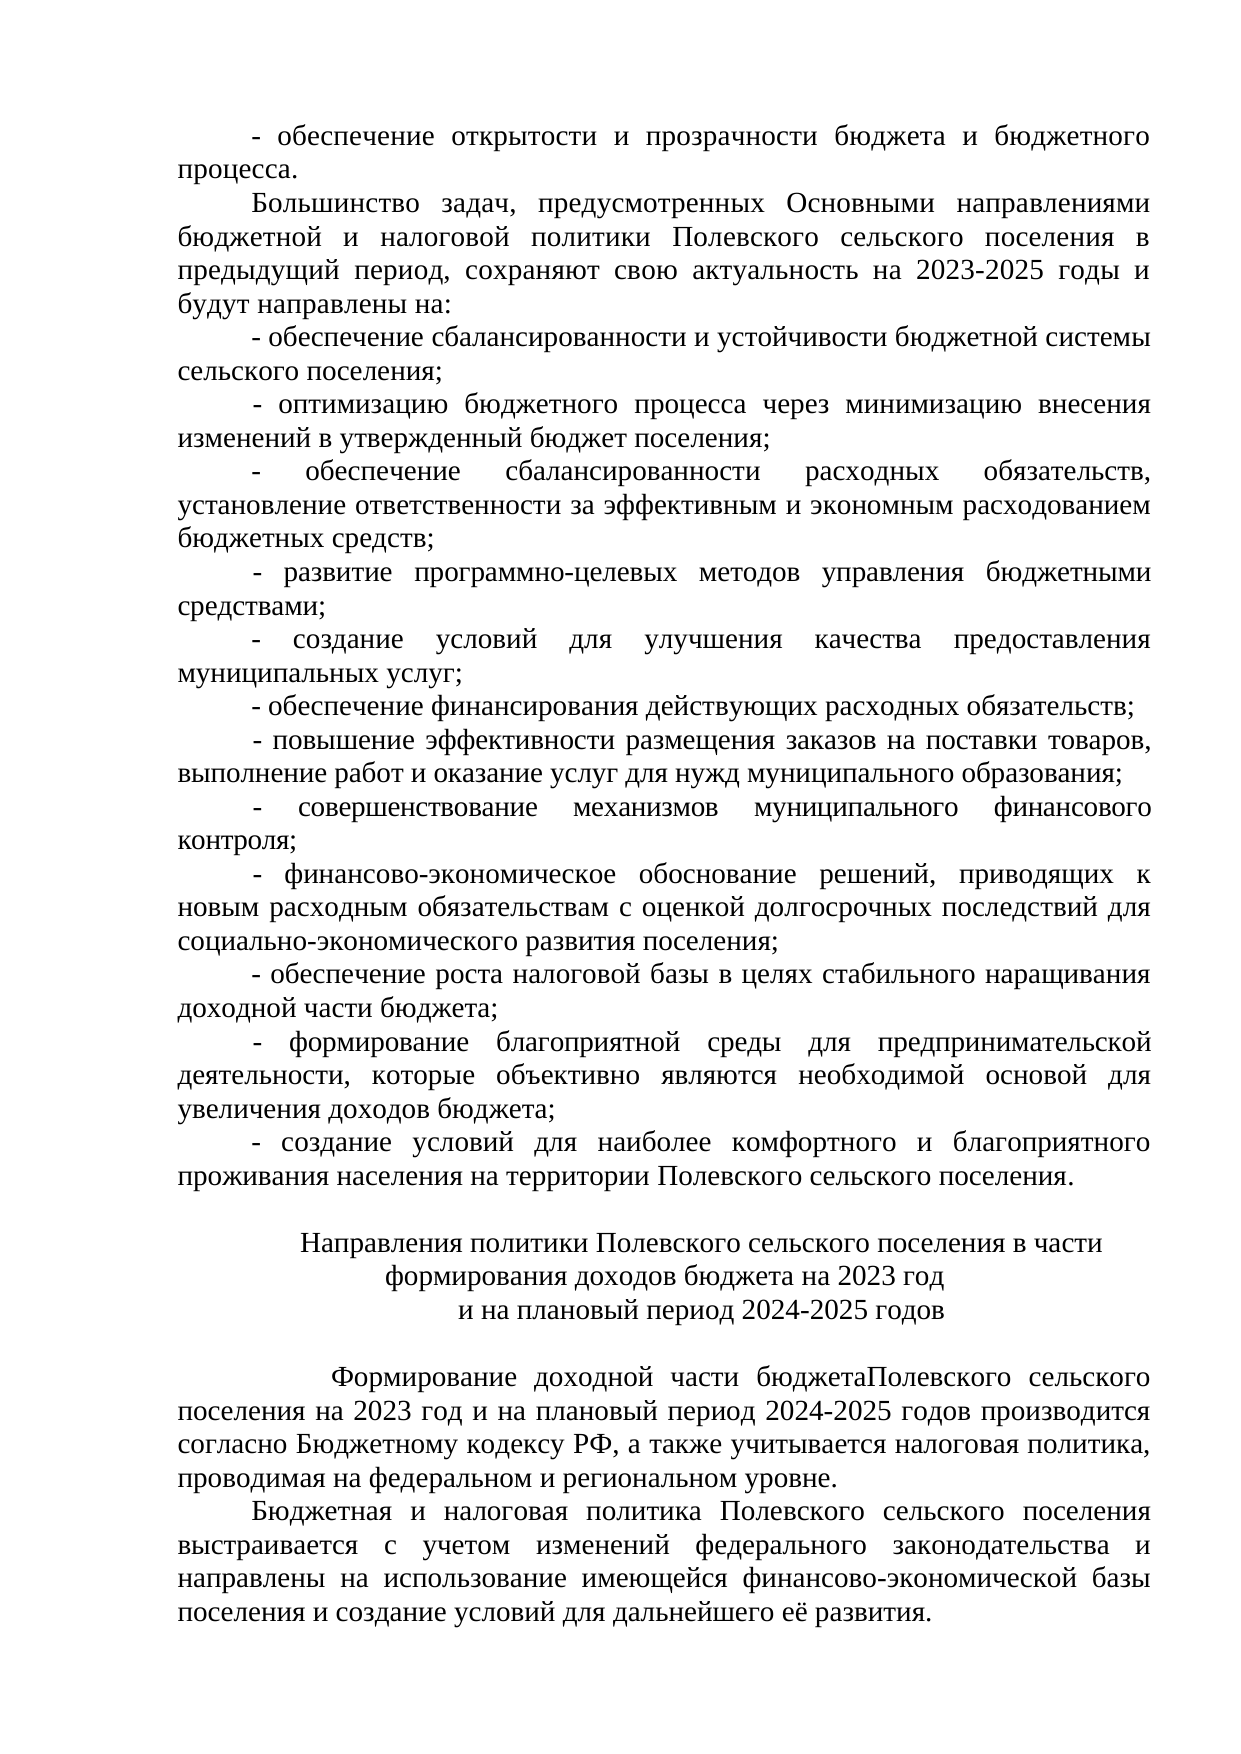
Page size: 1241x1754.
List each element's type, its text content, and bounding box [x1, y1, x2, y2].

text - финансово-экономическое обоснование решений, приводящих к новым расходным обязательствам с оценкой долгосрочных последствий для социально-экономического развития поселения; [177, 856, 1152, 957]
text - создание условий для улучшения качества предоставления муниципальных услуг; [177, 621, 1152, 688]
text - создание условий для наиболее комфортного и благоприятного проживания населения на территории Полевского сельского поселения. [177, 1124, 1152, 1191]
text - обеспечение роста налоговой базы в целях стабильного наращивания доходной части бюджета; [177, 957, 1152, 1024]
text Формирование доходной части бюджетаПолевского сельского поселения на 2023 год и на плановый период 2024-2025 годов производится согласно Бюджетному кодексу РФ, а также учитывается налоговая политика, проводимая на федеральном и региональном уровне. [177, 1359, 1152, 1493]
text - повышение эффективности размещения заказов на поставки товаров, выполнение работ и оказание услуг для нужд муниципального образования; [177, 722, 1152, 789]
text Бюджетная и налоговая политика Полевского сельского поселения выстраивается с учетом изменений федерального законодательства и направлены на использование имеющейся финансово-экономической базы поселения и создание условий для дальнейшего её развития. [177, 1493, 1152, 1627]
text и на плановый период 2024-2025 годов [177, 1292, 1152, 1326]
text - совершенствование механизмов муниципального финансового контроля; [177, 789, 1152, 856]
text - обеспечение сбалансированности расходных обязательств, установление ответственности за эффективным и экономным расходованием бюджетных средств; [177, 453, 1152, 554]
text Направления политики Полевского сельского поселения в части формирования доходов бюджета на 2023 год [177, 1225, 1152, 1292]
text - обеспечение сбалансированности и устойчивости бюджетной системы сельского поселения; [177, 319, 1152, 386]
text - формирование благоприятной среды для предпринимательской деятельности, которые объективно являются необходимой основой для увеличения доходов бюджета; [177, 1024, 1152, 1124]
text - обеспечение открытости и прозрачности бюджета и бюджетного процесса. [177, 118, 1152, 185]
text - обеспечение финансирования действующих расходных обязательств; [177, 688, 1152, 722]
text - оптимизацию бюджетного процесса через минимизацию внесения изменений в утвержденный бюджет поселения; [177, 386, 1152, 453]
text Большинство задач, предусмотренных Основными направлениями бюджетной и налоговой политики Полевского сельского поселения в предыдущий период, сохраняют свою актуальность на 2023-2025 годы и будут направлены на: [177, 185, 1152, 319]
text - развитие программно-целевых методов управления бюджетными средствами; [177, 554, 1152, 621]
